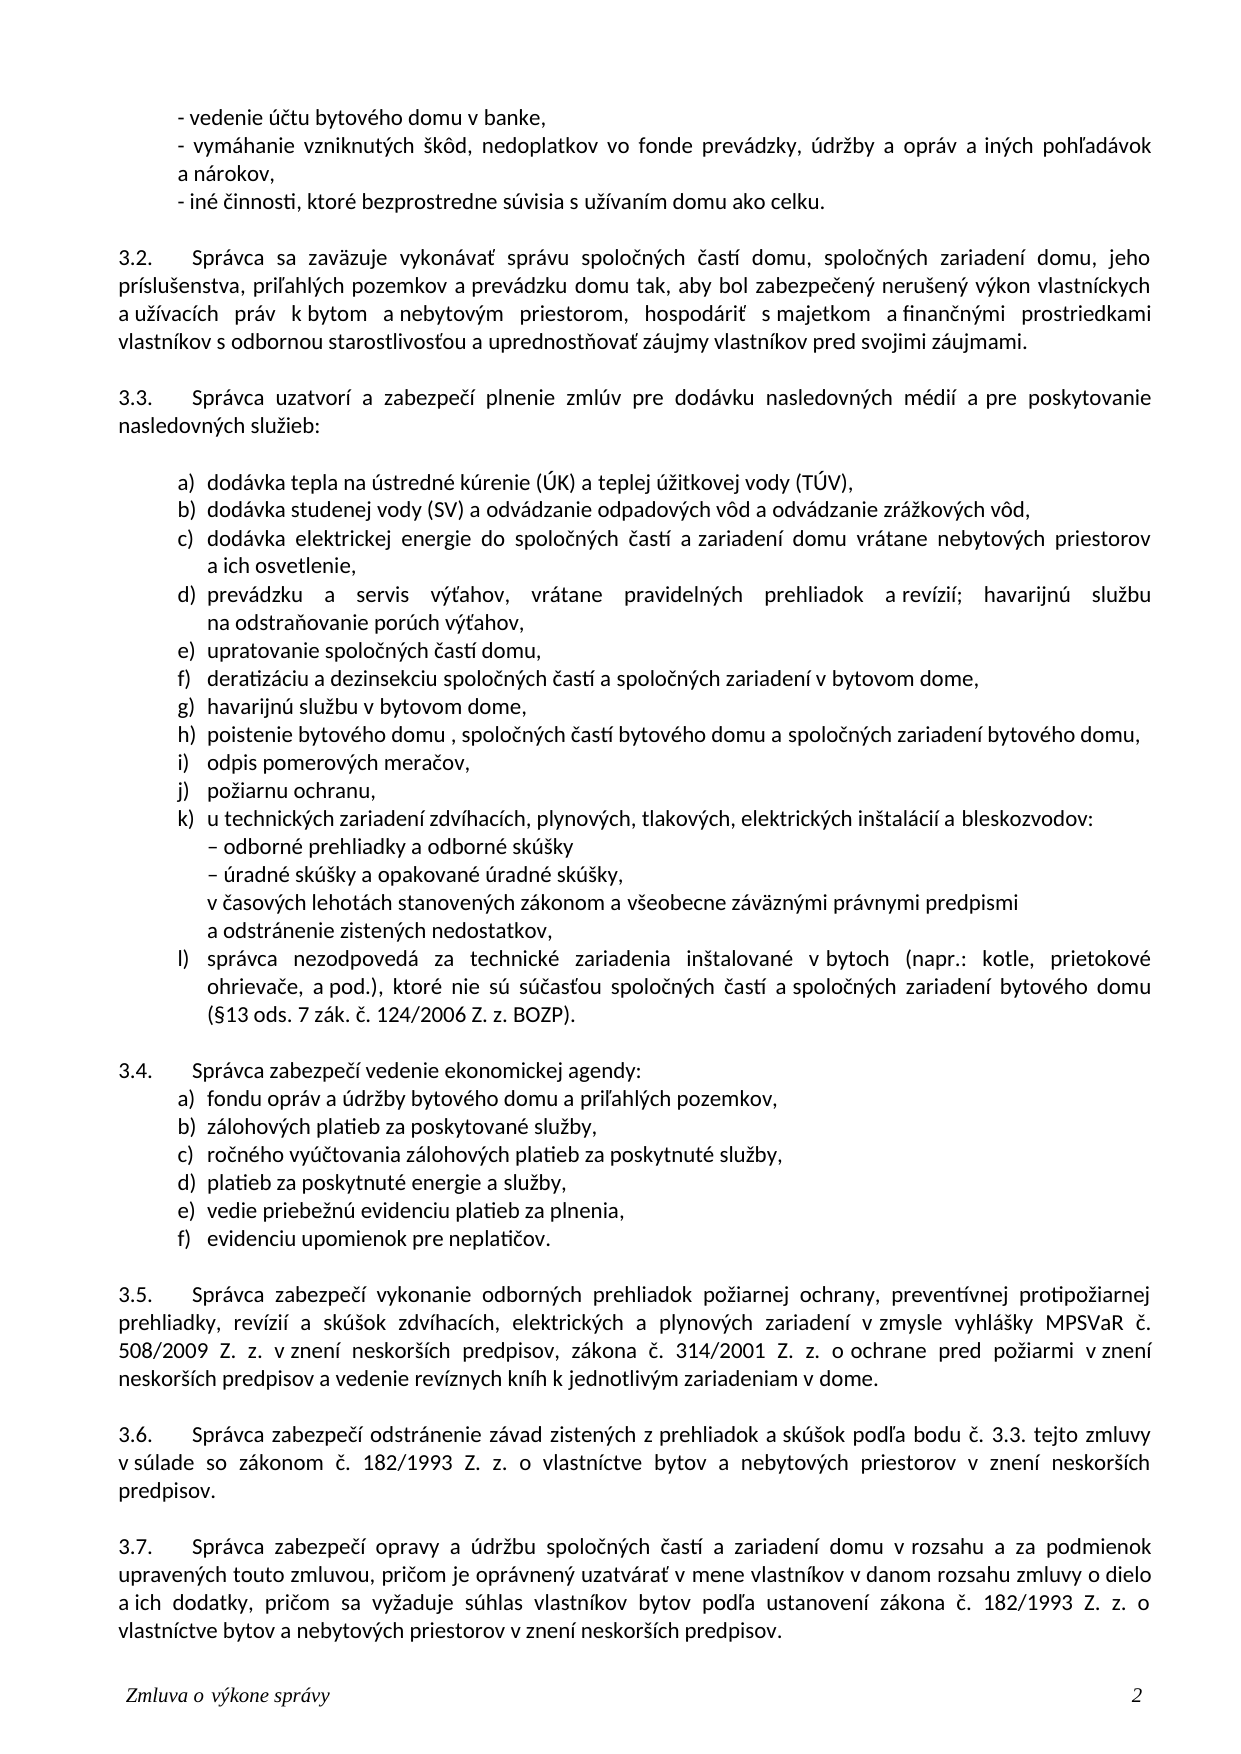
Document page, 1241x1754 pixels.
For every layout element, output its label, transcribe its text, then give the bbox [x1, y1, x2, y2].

list odpis pomerových meračov, [177, 748, 1152, 776]
text – úradné skúšky a opakované úradné skúšky, [207, 860, 1152, 888]
list ročného vyúčtovania zálohových platieb za poskytnuté služby, [177, 1140, 1152, 1168]
list poistenie bytového domu , spoločných častí bytového domu a spoločných zariadení bytového domu, [177, 720, 1152, 748]
text a odstránenie zistených nedostatkov, [207, 916, 1152, 944]
list havarijnú službu v bytovom dome, [177, 692, 1152, 720]
text – odborné prehliadky a odborné skúšky [207, 832, 1152, 860]
list zálohových platieb za poskytované služby, [177, 1112, 1152, 1140]
text 3.3. Správca uzatvorí a zabezpečí plnenie zmlúv pre dodávku nasledovných médií a pre poskytovanie nasledovných služieb: [118, 383, 1152, 439]
list platieb za poskytnuté energie a služby, [177, 1168, 1152, 1196]
text 3.4. Správca zabezpečí vedenie ekonomickej agendy: [118, 1056, 1152, 1084]
list správca nezodpovedá za technické zariadenia inštalované v bytoch (napr.: kotle, prietokové ohrievače, a pod.), ktoré nie sú súčasťou spoločných častí a spoločných zariadení bytového domu (§13 ods. 7 zák. č. 124/2006 Z. z. BOZP). [177, 944, 1152, 1028]
list dodávka studenej vody (SV) a odvádzanie odpadových vôd a odvádzanie zrážkových vôd, [177, 496, 1152, 524]
list dodávka elektrickej energie do spoločných častí a zariadení domu vrátane nebytových priestorov a ich osvetlenie, [177, 524, 1152, 580]
text 3.2. Správca sa zaväzuje vykonávať správu spoločných častí domu, spoločných zariadení domu, jeho príslušenstva, priľahlých pozemkov a prevádzku domu tak, aby bol zabezpečený nerušený výkon vlastníckych a užívacích práv k bytom a nebytovým priestorom, hospodáriť s majetkom a finančnými prostriedkami vlastníkov s odbornou starostlivosťou a uprednostňovať záujmy vlastníkov pred svojimi záujmami. [118, 243, 1152, 356]
text - iné činnosti, ktoré bezprostredne súvisia s užívaním domu ako celku. [118, 187, 1152, 215]
text 3.7. Správca zabezpečí opravy a údržbu spoločných častí a zariadení domu v rozsahu a za podmienok upravených touto zmluvou, pričom je oprávnený uzatvárať v mene vlastníkov v danom rozsahu zmluvy o dielo a ich dodatky, pričom sa vyžaduje súhlas vlastníkov bytov podľa ustanovení zákona č. 182/1993 Z. z. o vlastníctve bytov a nebytových priestorov v znení neskorších predpisov. [118, 1532, 1152, 1644]
list u technických zariadení zdvíhacích, plynových, tlakových, elektrických inštalácií a bleskozvodov: [177, 804, 1152, 832]
list fondu opráv a údržby bytového domu a priľahlých pozemkov, [177, 1084, 1152, 1112]
list evidenciu upomienok pre neplatičov. [177, 1224, 1152, 1252]
list požiarnu ochranu, [177, 776, 1152, 804]
text v časových lehotách stanovených zákonom a všeobecne záväznými právnymi predpismi [207, 888, 1152, 916]
list upratovanie spoločných častí domu, [177, 636, 1152, 664]
text 3.5. Správca zabezpečí vykonanie odborných prehliadok požiarnej ochrany, preventívnej protipožiarnej prehliadky, revízií a skúšok zdvíhacích, elektrických a plynových zariadení v zmysle vyhlášky MPSVaR č. 508/2009 Z. z. v znení neskorších predpisov, zákona č. 314/2001 Z. z. o ochrane pred požiarmi v znení neskorších predpisov a vedenie revíznych kníh k jednotlivým zariadeniam v dome. [118, 1280, 1152, 1392]
list dodávka tepla na ústredné kúrenie (ÚK) a teplej úžitkovej vody (TÚV), [177, 468, 1152, 496]
text 3.6. Správca zabezpečí odstránenie závad zistených z prehliadok a skúšok podľa bodu č. 3.3. tejto zmluvy v súlade so zákonom č. 182/1993 Z. z. o vlastníctve bytov a nebytových priestorov v znení neskorších predpisov. [118, 1420, 1152, 1504]
text - vymáhanie vzniknutých škôd, nedoplatkov vo fonde prevádzky, údržby a opráv a iných pohľadávok a nárokov, [118, 131, 1152, 187]
text - vedenie účtu bytového domu v banke, [118, 103, 1152, 131]
list deratizáciu a dezinsekciu spoločných častí a spoločných zariadení v bytovom dome, [177, 664, 1152, 692]
list prevádzku a servis výťahov, vrátane pravidelných prehliadok a revízií; havarijnú službu na odstraňovanie porúch výťahov, [177, 580, 1152, 636]
list vedie priebežnú evidenciu platieb za plnenia, [177, 1196, 1152, 1224]
